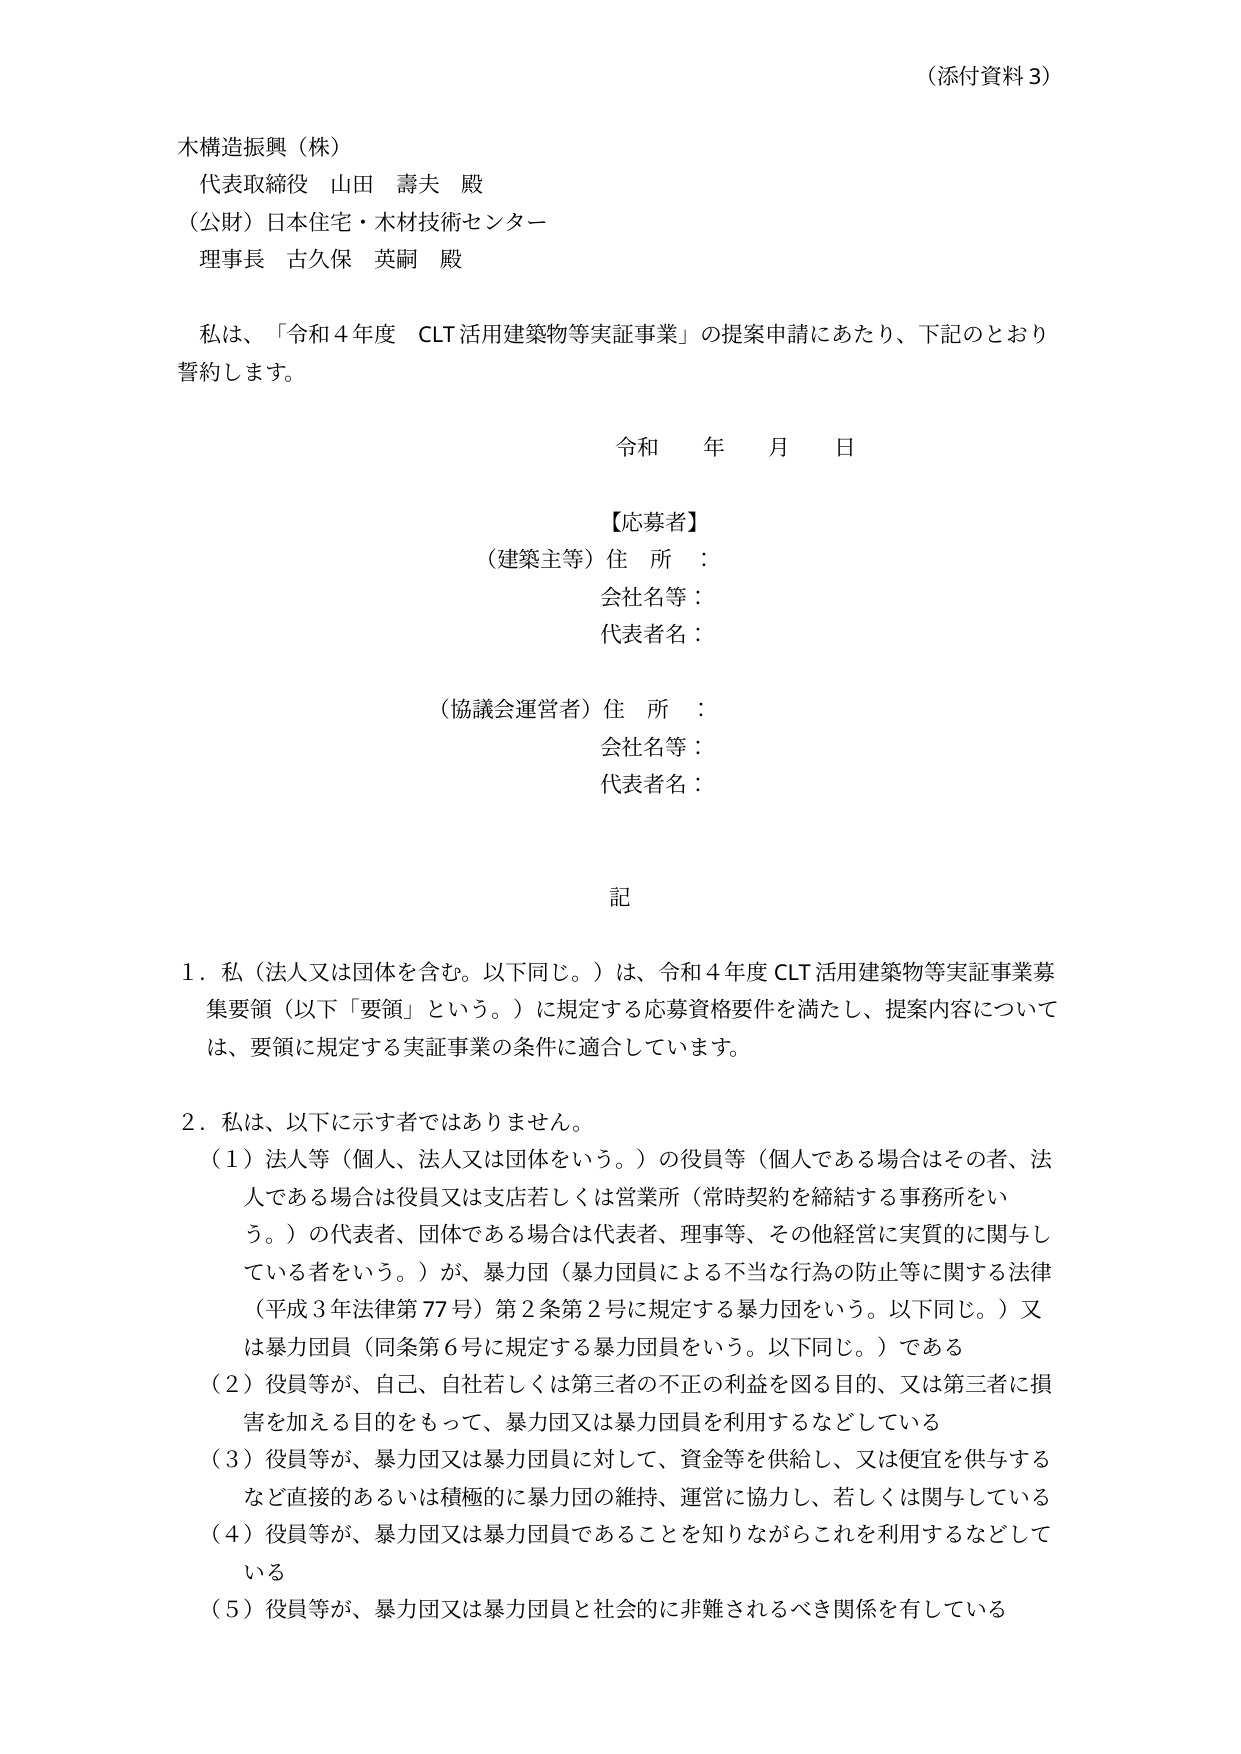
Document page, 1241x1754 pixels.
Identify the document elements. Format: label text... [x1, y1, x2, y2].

text 会社名等： [600, 727, 1063, 764]
text 【応募者】 [600, 502, 1063, 539]
text （２）役員等が、自己、自社若しくは第三者の不正の利益を図る目的、又は第三者に損害を加える目的をもって、暴力団又は暴力団員を利用するなどしている [199, 1364, 1063, 1439]
list １．私（法人又は団体を含む。以下同じ。）は、令和４年度 CLT活用建築物等実証事業募集要領（以下「要領」という。）に規定する応募資格要件を満たし、提案内容については、要領に規定する実証事業の条件に適合しています。 [177, 952, 1063, 1064]
text 代表者名： [600, 764, 1063, 802]
text 記 [177, 877, 1063, 914]
text 木構造振興（株） [177, 127, 1063, 164]
text 会社名等： [600, 577, 1063, 614]
text （４）役員等が、暴力団又は暴力団員であることを知りながらこれを利用するなどしている [199, 1514, 1063, 1589]
text 令和 年 月 日 [615, 427, 1063, 464]
text （協議会運営者）住 所 ： [428, 689, 1063, 727]
text 代表取締役 山田 壽夫 殿 [177, 164, 1063, 202]
text （３）役員等が、暴力団又は暴力団員に対して、資金等を供給し、又は便宜を供与するなど直接的あるいは積極的に暴力団の維持、運営に協力し、若しくは関与している [199, 1439, 1063, 1514]
text 理事長 古久保 英嗣 殿 [177, 239, 1063, 277]
text 代表者名： [600, 614, 1063, 652]
text 私は、「令和４年度 CLT活用建築物等実証事業」の提案申請にあたり、下記のとおり誓約します。 [177, 314, 1063, 389]
text （建築主等）住 所 ： [475, 539, 1063, 577]
text ２．私は、以下に示す者ではありません。 [177, 1102, 1063, 1139]
text （５）役員等が、暴力団又は暴力団員と社会的に非難されるべき関係を有している [199, 1589, 1063, 1627]
text （１）法人等（個人、法人又は団体をいう。）の役員等（個人である場合はその者、法人である場合は役員又は支店若しくは営業所（常時契約を締結する事務所をいう。）の代表者、団体である場合は代表者、理事等、その他経営に実質的に関与している者をいう。）が、暴力団（暴力団員による不当な行為の防止等に関する法律（平成３年法律第77号）第２条第２号に規定する暴力団をいう。以下同じ。）又は暴力団員（同条第６号に規定する暴力団員をいう。以下同じ。）である [199, 1139, 1063, 1364]
text （公財）日本住宅・木材技術センター [177, 202, 1063, 239]
